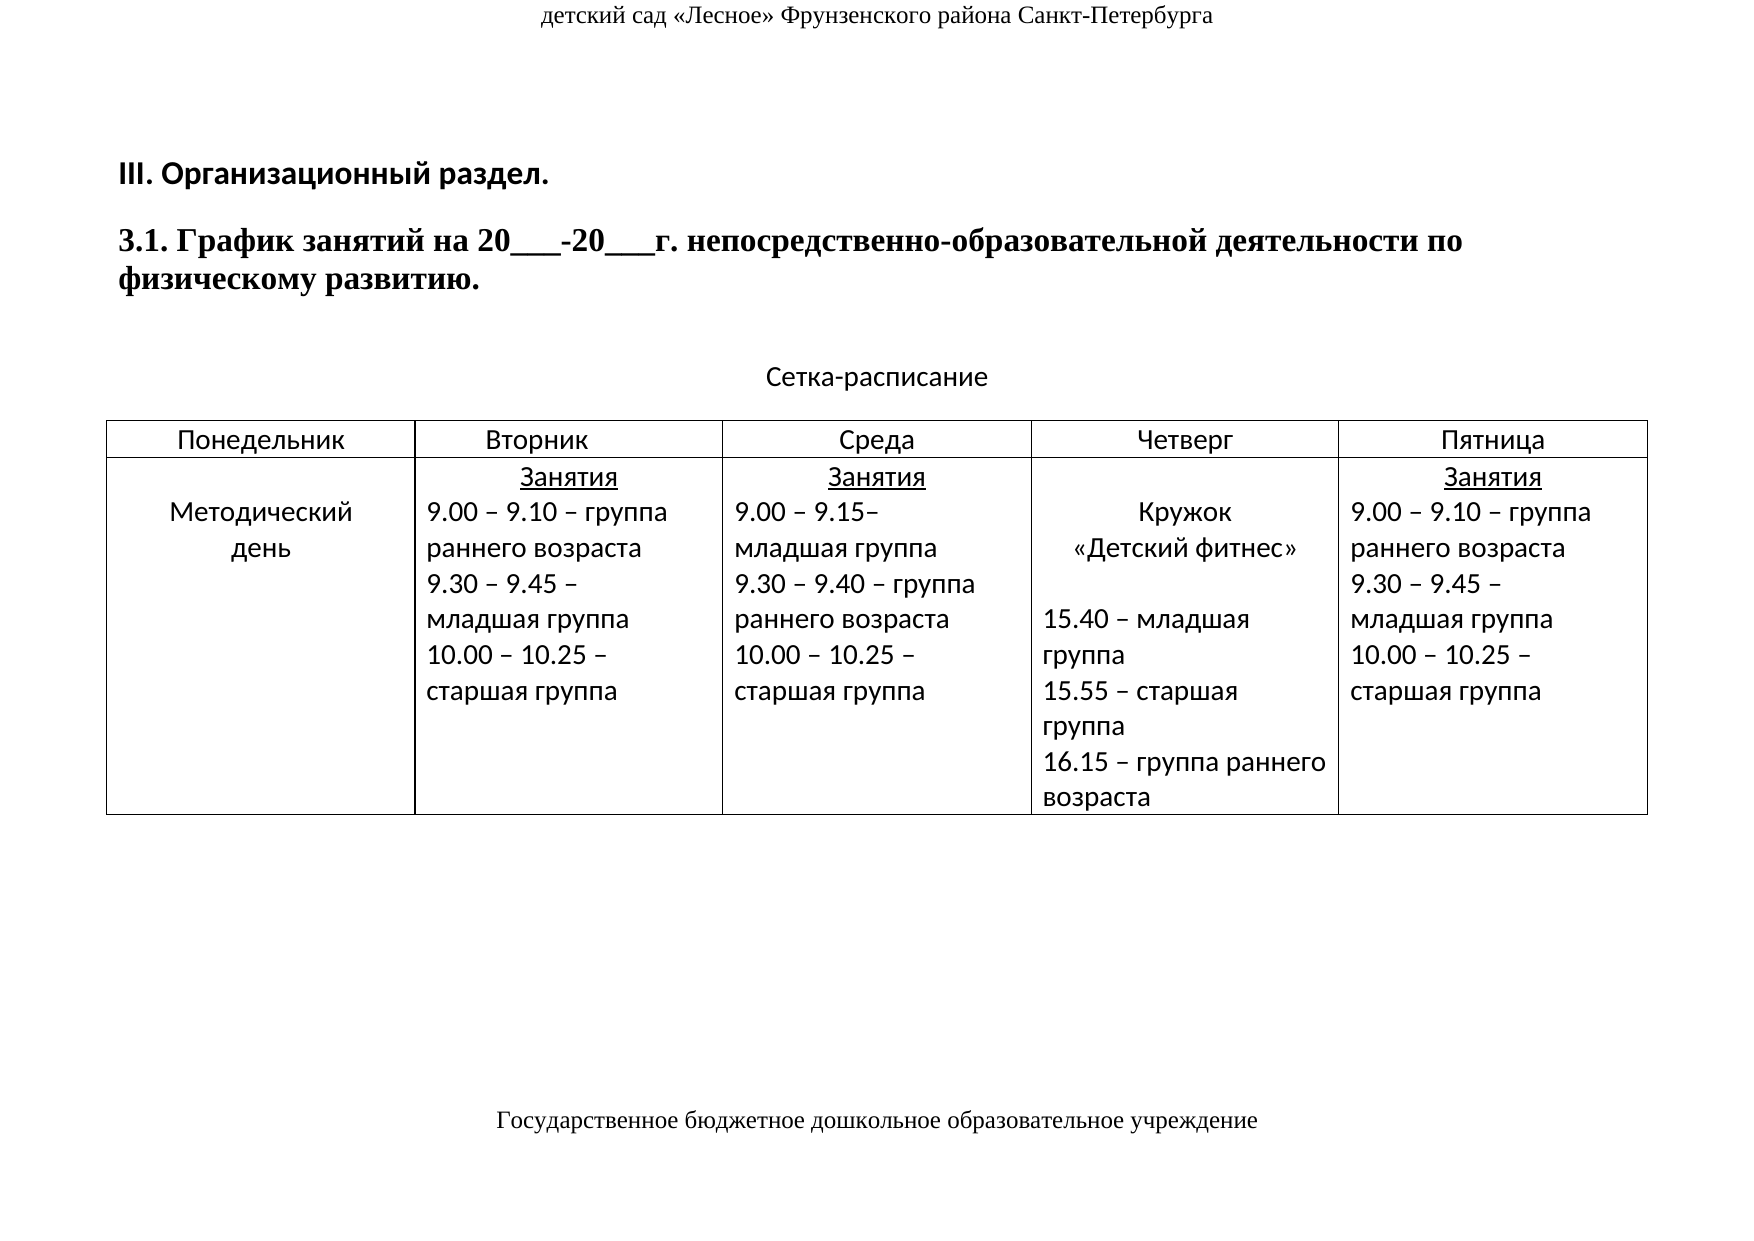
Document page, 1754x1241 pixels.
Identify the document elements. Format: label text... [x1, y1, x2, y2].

table_cell Занятия 9.00 – 9.10 – группа раннего возраста 9.30 – 9.45 – младшая группа 10.00 – 10.25 – старшая группа [1339, 458, 1647, 814]
text Сетка-расписание [118, 358, 1636, 394]
table_header Четверг [1032, 421, 1338, 457]
table_header Пятница [1339, 421, 1647, 457]
text Государственное бюджетное дошкольное образовательное учреждение [118, 1105, 1636, 1134]
table_cell Кружок «Детский фитнес» 15.40 – младшая группа 15.55 – старшая группа 16.15 – группа раннего возраста [1032, 458, 1338, 814]
text 3.1. График занятий на 20___-20___г. непосредственно-образовательной деятельности по физическому развитию. [118, 220, 1636, 297]
table_cell Занятия 9.00 – 9.15– младшая группа 9.30 – 9.40 – группа раннего возраста 10.00 – 10.25 – старшая группа [723, 458, 1031, 814]
table_header Понедельник [107, 421, 414, 457]
text детский сад «Лесное» Фрунзенского района Санкт-Петербурга [118, 0, 1636, 29]
table_header Среда [723, 421, 1031, 457]
table_cell Занятия 9.00 – 9.10 – группа раннего возраста 9.30 – 9.45 – младшая группа 10.00 – 10.25 – старшая группа [416, 458, 722, 814]
text III. Организационный раздел. [118, 152, 1636, 193]
table_header Вторник [416, 421, 722, 457]
table_cell Методический день [107, 458, 414, 814]
